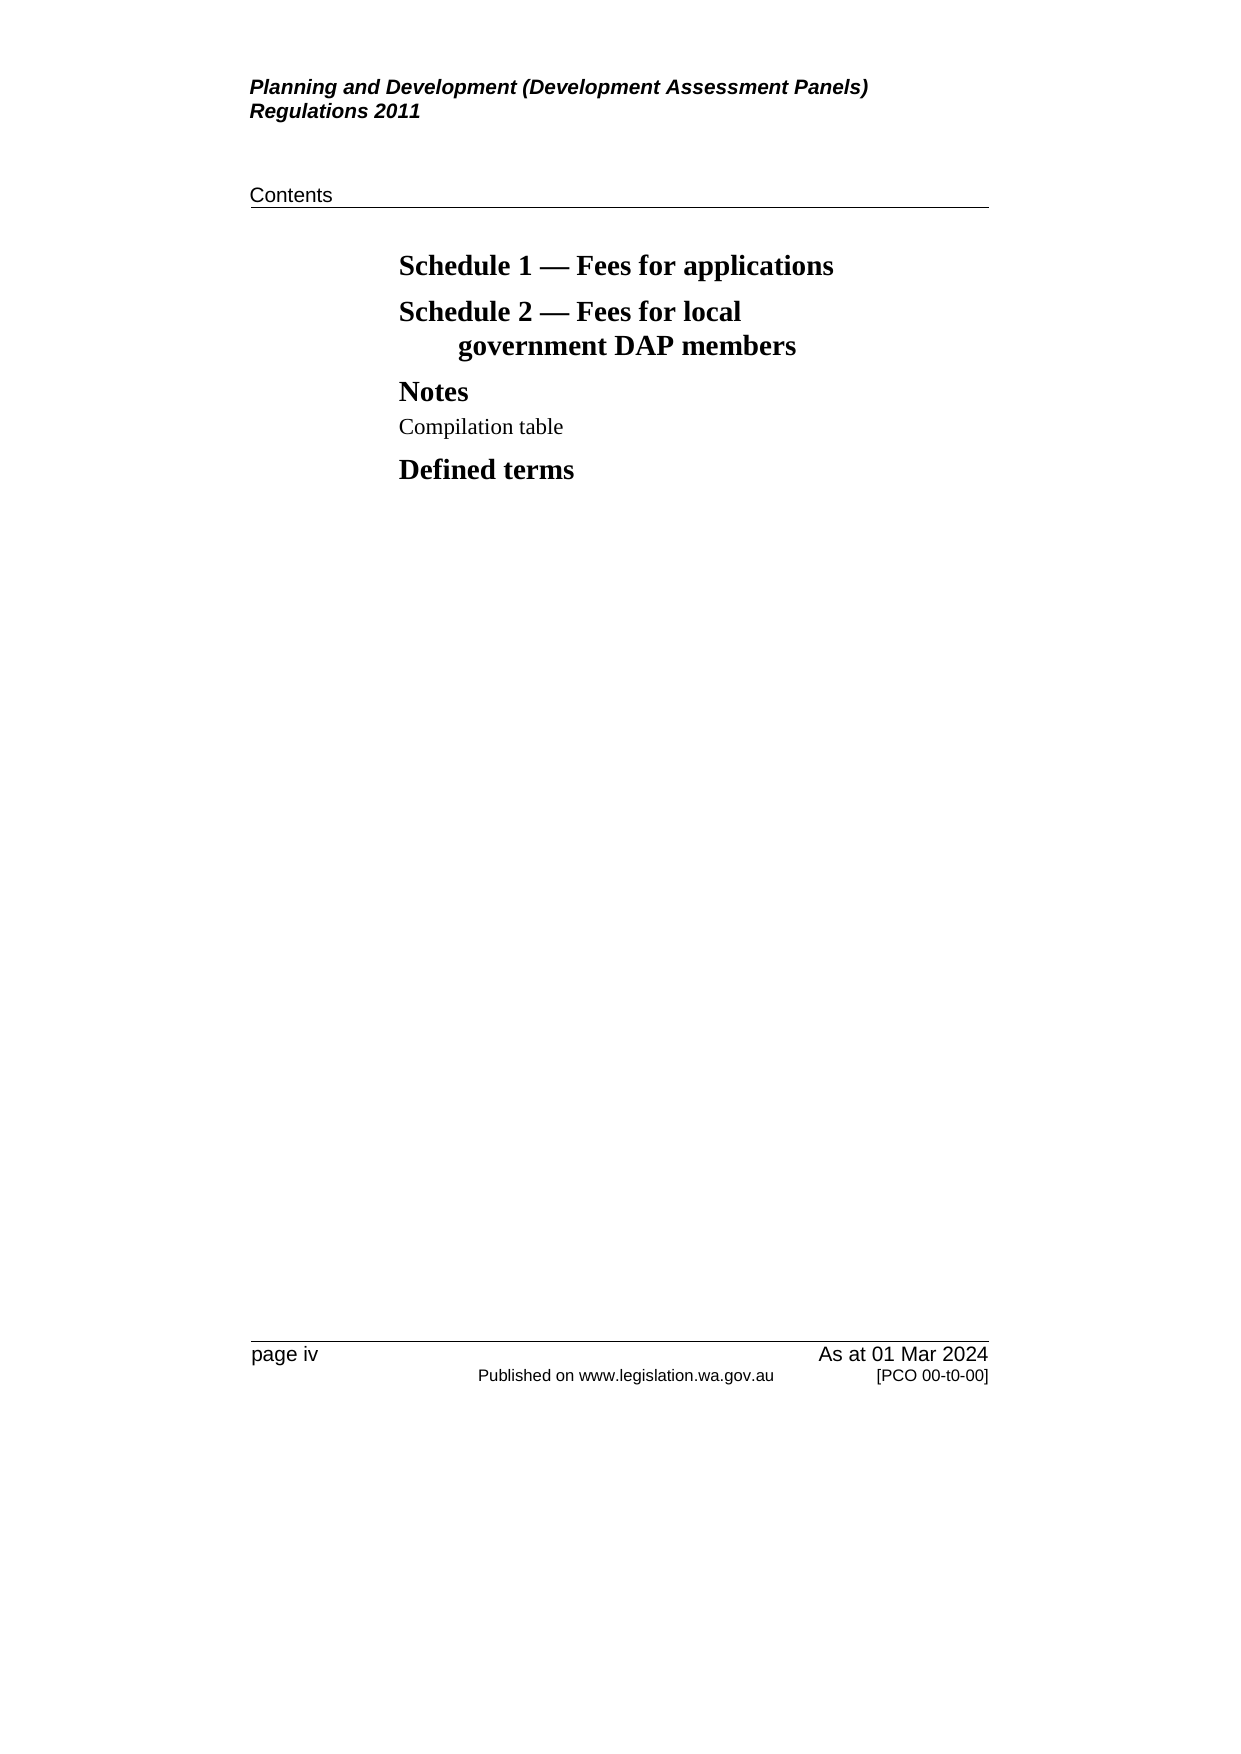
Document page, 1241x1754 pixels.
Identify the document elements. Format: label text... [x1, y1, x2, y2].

text Compilation table 1 [310, 413, 871, 440]
text Schedule 1 — Fees for applications [399, 248, 871, 282]
text Notes [399, 374, 871, 407]
text Defined terms [399, 452, 871, 486]
text Schedule 2 — Fees for local government DAP members [399, 294, 871, 361]
